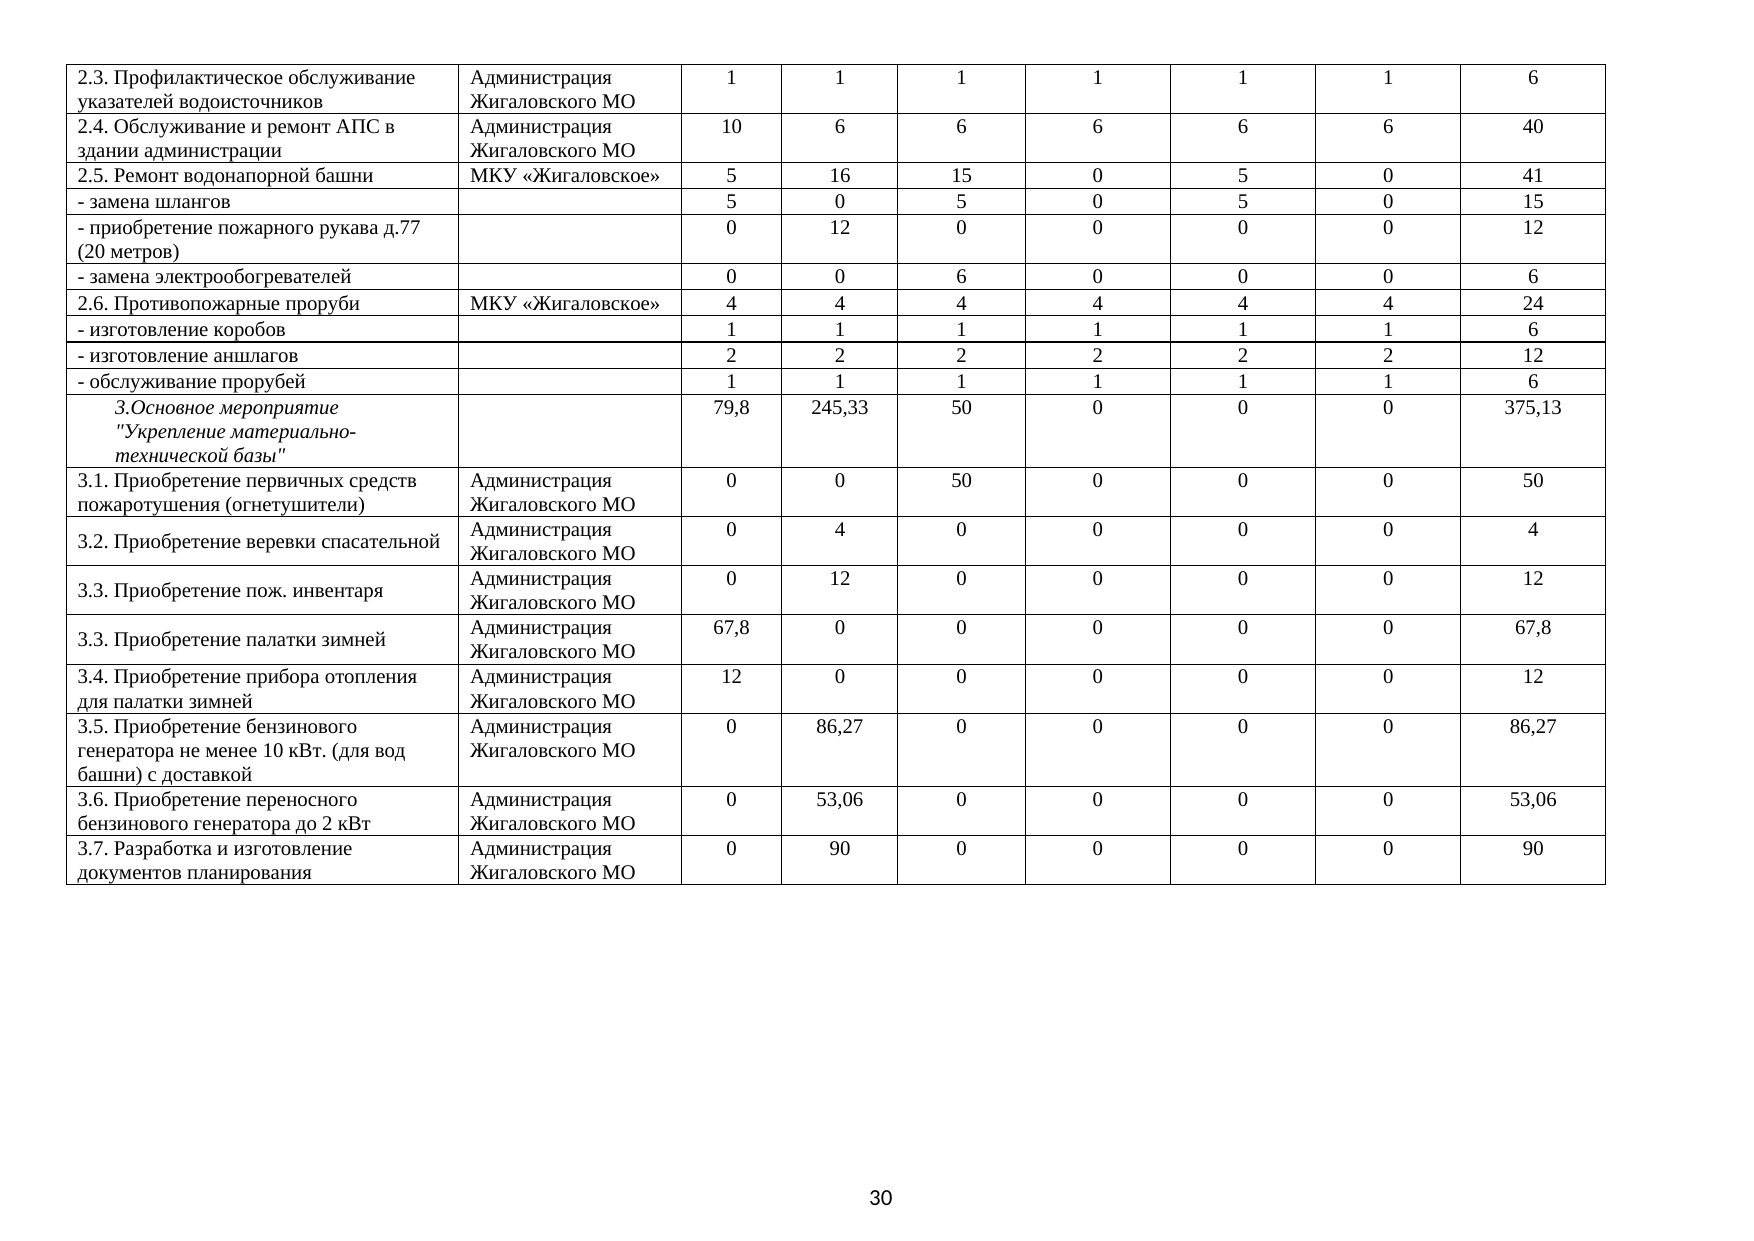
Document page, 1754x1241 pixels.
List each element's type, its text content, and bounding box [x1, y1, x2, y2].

table_cell 6 [782, 114, 897, 162]
table_cell 0 [1171, 836, 1315, 884]
table_cell 0 [898, 215, 1025, 263]
table_cell 0 [898, 836, 1025, 884]
table_cell 0 [898, 665, 1025, 713]
table_cell 0 [1026, 395, 1170, 467]
table_cell 0 [682, 215, 781, 263]
table_cell 375,13 [1461, 395, 1605, 467]
table_cell 4 [782, 517, 897, 565]
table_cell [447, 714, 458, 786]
table_cell 0 [1316, 787, 1460, 835]
table_cell 12 [1461, 566, 1605, 614]
table_cell 2 [1316, 343, 1460, 367]
table_cell 2 [1171, 343, 1315, 367]
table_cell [459, 65, 681, 113]
table_cell Администрация Жигаловского МО [459, 566, 681, 614]
table_cell 4 [898, 290, 1025, 315]
table_cell 0 [1316, 615, 1460, 663]
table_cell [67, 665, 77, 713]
table_cell 0 [1316, 566, 1460, 614]
table_cell [459, 395, 681, 467]
table_cell 0 [682, 836, 781, 884]
table_cell 6 [1461, 65, 1605, 113]
table_cell Администрация Жигаловского МО [459, 517, 681, 565]
table_cell 2 [682, 343, 781, 367]
table_cell - изготовление коробов [67, 316, 458, 341]
table_cell 3.2. Приобретение веревки спасательной [67, 517, 458, 565]
table_cell 1 [782, 316, 897, 341]
table_cell 12 [782, 566, 897, 614]
table_cell [459, 189, 681, 214]
table_cell 50 [898, 468, 1025, 516]
table_cell 2 [782, 343, 897, 367]
table_cell 1 [782, 369, 897, 393]
table_cell 6 [1461, 264, 1605, 289]
table_cell 3.Основное мероприятие "Укрепление материально-технической базы" [67, 395, 458, 467]
table_cell 0 [898, 714, 1025, 786]
table_cell 4 [782, 290, 897, 315]
table_cell 0 [1026, 264, 1170, 289]
table_cell 4 [1461, 517, 1605, 565]
table_cell 5 [898, 189, 1025, 214]
table_cell 0 [1026, 163, 1170, 188]
table_cell 1 [1316, 316, 1460, 341]
table_cell 12 [1461, 665, 1605, 713]
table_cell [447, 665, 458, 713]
table_cell 0 [1026, 836, 1170, 884]
table_cell 0 [1316, 468, 1460, 516]
table_cell 6 [1316, 114, 1460, 162]
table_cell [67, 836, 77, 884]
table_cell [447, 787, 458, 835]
table_cell 0 [782, 665, 897, 713]
table_cell 12 [682, 665, 781, 713]
table_cell 0 [1026, 468, 1170, 516]
table_cell 79,8 [682, 395, 781, 467]
table_cell 0 [1171, 665, 1315, 713]
table_cell 0 [782, 264, 897, 289]
table_cell 24 [1461, 290, 1605, 315]
table_cell 1 [1171, 369, 1315, 393]
table_cell 86,27 [1461, 714, 1605, 786]
table_cell 1 [1026, 65, 1170, 113]
table_cell 0 [782, 468, 897, 516]
table_cell 53,06 [1461, 787, 1605, 835]
table_cell 0 [1316, 836, 1460, 884]
table_cell 90 [782, 836, 897, 884]
table_cell 5 [682, 163, 781, 188]
table_cell 0 [1171, 215, 1315, 263]
table_cell 0 [1026, 665, 1170, 713]
table_cell 1 [898, 316, 1025, 341]
table_cell - замена шлангов [67, 189, 458, 214]
table_cell [459, 369, 681, 393]
table_cell 12 [1461, 343, 1605, 367]
table_cell Администрация Жигаловского МО [459, 468, 681, 516]
table_cell 0 [898, 787, 1025, 835]
table_cell - обслуживание прорубей [67, 369, 458, 393]
table_cell 2.5. Ремонт водонапорной башни [67, 163, 458, 188]
table_cell 3.3. Приобретение палатки зимней [67, 615, 458, 663]
table_cell 5 [1171, 189, 1315, 214]
table_cell 1 [898, 369, 1025, 393]
table_cell 1 [1316, 65, 1460, 113]
table_cell 0 [1316, 189, 1460, 214]
table_cell 2.4. Обслуживание и ремонт АПС в здании администрации [67, 114, 458, 162]
table_cell 0 [682, 714, 781, 786]
table_cell МКУ «Жигаловское» [459, 163, 681, 188]
table_cell Администрация Жигаловского МО [459, 114, 681, 162]
table_cell 0 [782, 615, 897, 663]
table_cell 16 [782, 163, 897, 188]
table_cell - изготовление аншлагов [67, 343, 458, 367]
table_cell 1 [898, 65, 1025, 113]
table_cell 15 [898, 163, 1025, 188]
table_cell Администрация Жигаловского МО [459, 615, 681, 663]
table_cell 0 [1026, 787, 1170, 835]
table_cell 0 [1171, 264, 1315, 289]
table_cell 0 [1171, 395, 1315, 467]
table_cell 1 [1026, 316, 1170, 341]
table_cell 41 [1461, 163, 1605, 188]
table_cell 0 [898, 615, 1025, 663]
table_cell 12 [1461, 215, 1605, 263]
table_cell 0 [1026, 566, 1170, 614]
table_cell 1 [682, 65, 781, 113]
table_cell 4 [1171, 290, 1315, 315]
table_cell Администрация Жигаловского МО [459, 836, 681, 884]
table_cell 1 [1316, 369, 1460, 393]
table_cell 2.3. Профилактическое обслуживание указателей водоисточников [67, 65, 458, 113]
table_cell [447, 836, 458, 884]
table_cell [459, 215, 681, 263]
table_cell 0 [1171, 714, 1315, 786]
table_cell 1 [1171, 316, 1315, 341]
table_cell 0 [1026, 215, 1170, 263]
table_cell 2.6. Противопожарные проруби [67, 290, 458, 315]
table_cell 6 [1026, 114, 1170, 162]
table_cell 3.1. Приобретение первичных средств пожаротушения (огнетушители) [67, 468, 458, 516]
table_cell 50 [898, 395, 1025, 467]
table_cell 0 [1316, 714, 1460, 786]
table_cell 1 [1026, 369, 1170, 393]
table_cell [459, 316, 681, 341]
table_cell - приобретение пожарного рукава д.77 (20 метров) [67, 215, 458, 263]
table_cell 0 [1171, 787, 1315, 835]
table_cell Администрация Жигаловского МО [459, 665, 681, 713]
table_cell 3.3. Приобретение пож. инвентаря [67, 566, 458, 614]
table_cell 0 [1316, 517, 1460, 565]
table_cell 67,8 [682, 615, 781, 663]
table_cell 50 [1461, 468, 1605, 516]
table_cell 0 [1171, 468, 1315, 516]
table_cell 0 [682, 566, 781, 614]
table_cell 6 [898, 114, 1025, 162]
table_cell 0 [1316, 215, 1460, 263]
table_cell 53,06 [782, 787, 897, 835]
table_cell 0 [1026, 615, 1170, 663]
table_cell 6 [898, 264, 1025, 289]
table_cell - замена электрообогревателей [67, 264, 458, 289]
table_cell 40 [1461, 114, 1605, 162]
table_cell МКУ «Жигаловское» [459, 290, 681, 315]
table_cell 5 [682, 189, 781, 214]
table_cell 5 [1171, 163, 1315, 188]
table_cell 2 [898, 343, 1025, 367]
table_cell 0 [1316, 665, 1460, 713]
table_cell 0 [782, 189, 897, 214]
table_cell 6 [1461, 369, 1605, 393]
table_cell Администрация Жигаловского МО [459, 787, 681, 835]
table_cell 4 [682, 290, 781, 315]
table_cell 1 [682, 369, 781, 393]
table_cell 0 [1171, 517, 1315, 565]
table_cell 0 [898, 517, 1025, 565]
table_cell 0 [1026, 714, 1170, 786]
table_cell 15 [1461, 189, 1605, 214]
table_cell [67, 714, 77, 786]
table_cell 6 [1171, 114, 1315, 162]
table_cell 0 [1171, 566, 1315, 614]
table_cell 245,33 [782, 395, 897, 467]
table_cell 0 [898, 566, 1025, 614]
table_cell 4 [1316, 290, 1460, 315]
table_cell 10 [682, 114, 781, 162]
table_cell 1 [682, 316, 781, 341]
table_cell 0 [1171, 615, 1315, 663]
table_cell 0 [1026, 517, 1170, 565]
table_cell 0 [1026, 189, 1170, 214]
table_cell 0 [1316, 264, 1460, 289]
table_cell [459, 264, 681, 289]
table_cell 1 [1171, 65, 1315, 113]
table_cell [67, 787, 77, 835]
table_cell 12 [782, 215, 897, 263]
table_cell 0 [682, 787, 781, 835]
table_cell 0 [1316, 163, 1460, 188]
table_cell [459, 343, 681, 367]
table_cell Администрация Жигаловского МО [459, 714, 681, 786]
table_cell 90 [1461, 836, 1605, 884]
table_cell 6 [1461, 316, 1605, 341]
table_cell 0 [682, 264, 781, 289]
table_cell 1 [782, 65, 897, 113]
table_cell 4 [1026, 290, 1170, 315]
table_cell 0 [682, 517, 781, 565]
table_cell 0 [1316, 395, 1460, 467]
table_cell 2 [1026, 343, 1170, 367]
table_cell 86,27 [782, 714, 897, 786]
table_cell 67,8 [1461, 615, 1605, 663]
table_cell 0 [682, 468, 781, 516]
